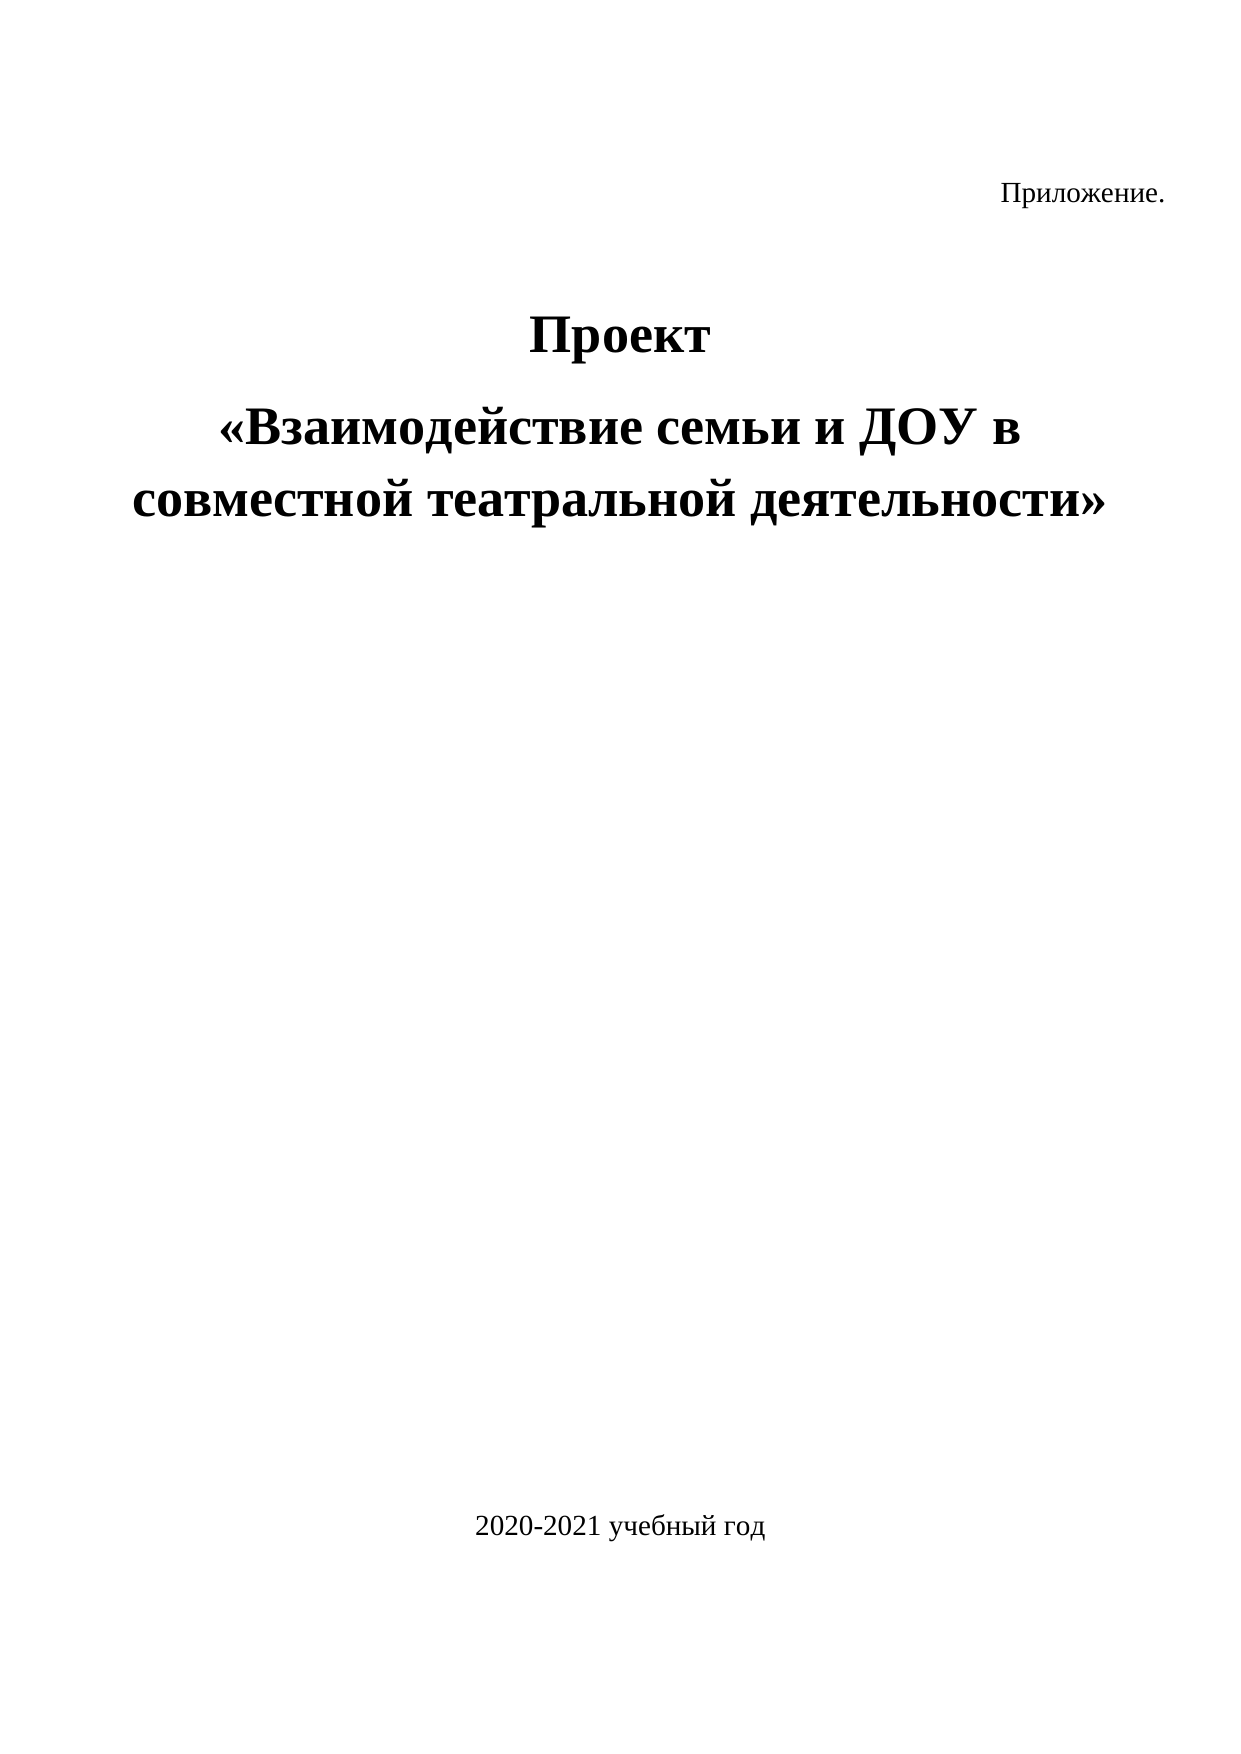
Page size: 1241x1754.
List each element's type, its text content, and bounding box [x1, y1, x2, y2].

text Приложение. [75, 176, 1165, 209]
text «Взаимодействие семьи и ДОУ в совместной театральной деятельности» [75, 394, 1165, 528]
text Проект [75, 302, 1165, 364]
text 2020-2021 учебный год [75, 1469, 1165, 1541]
